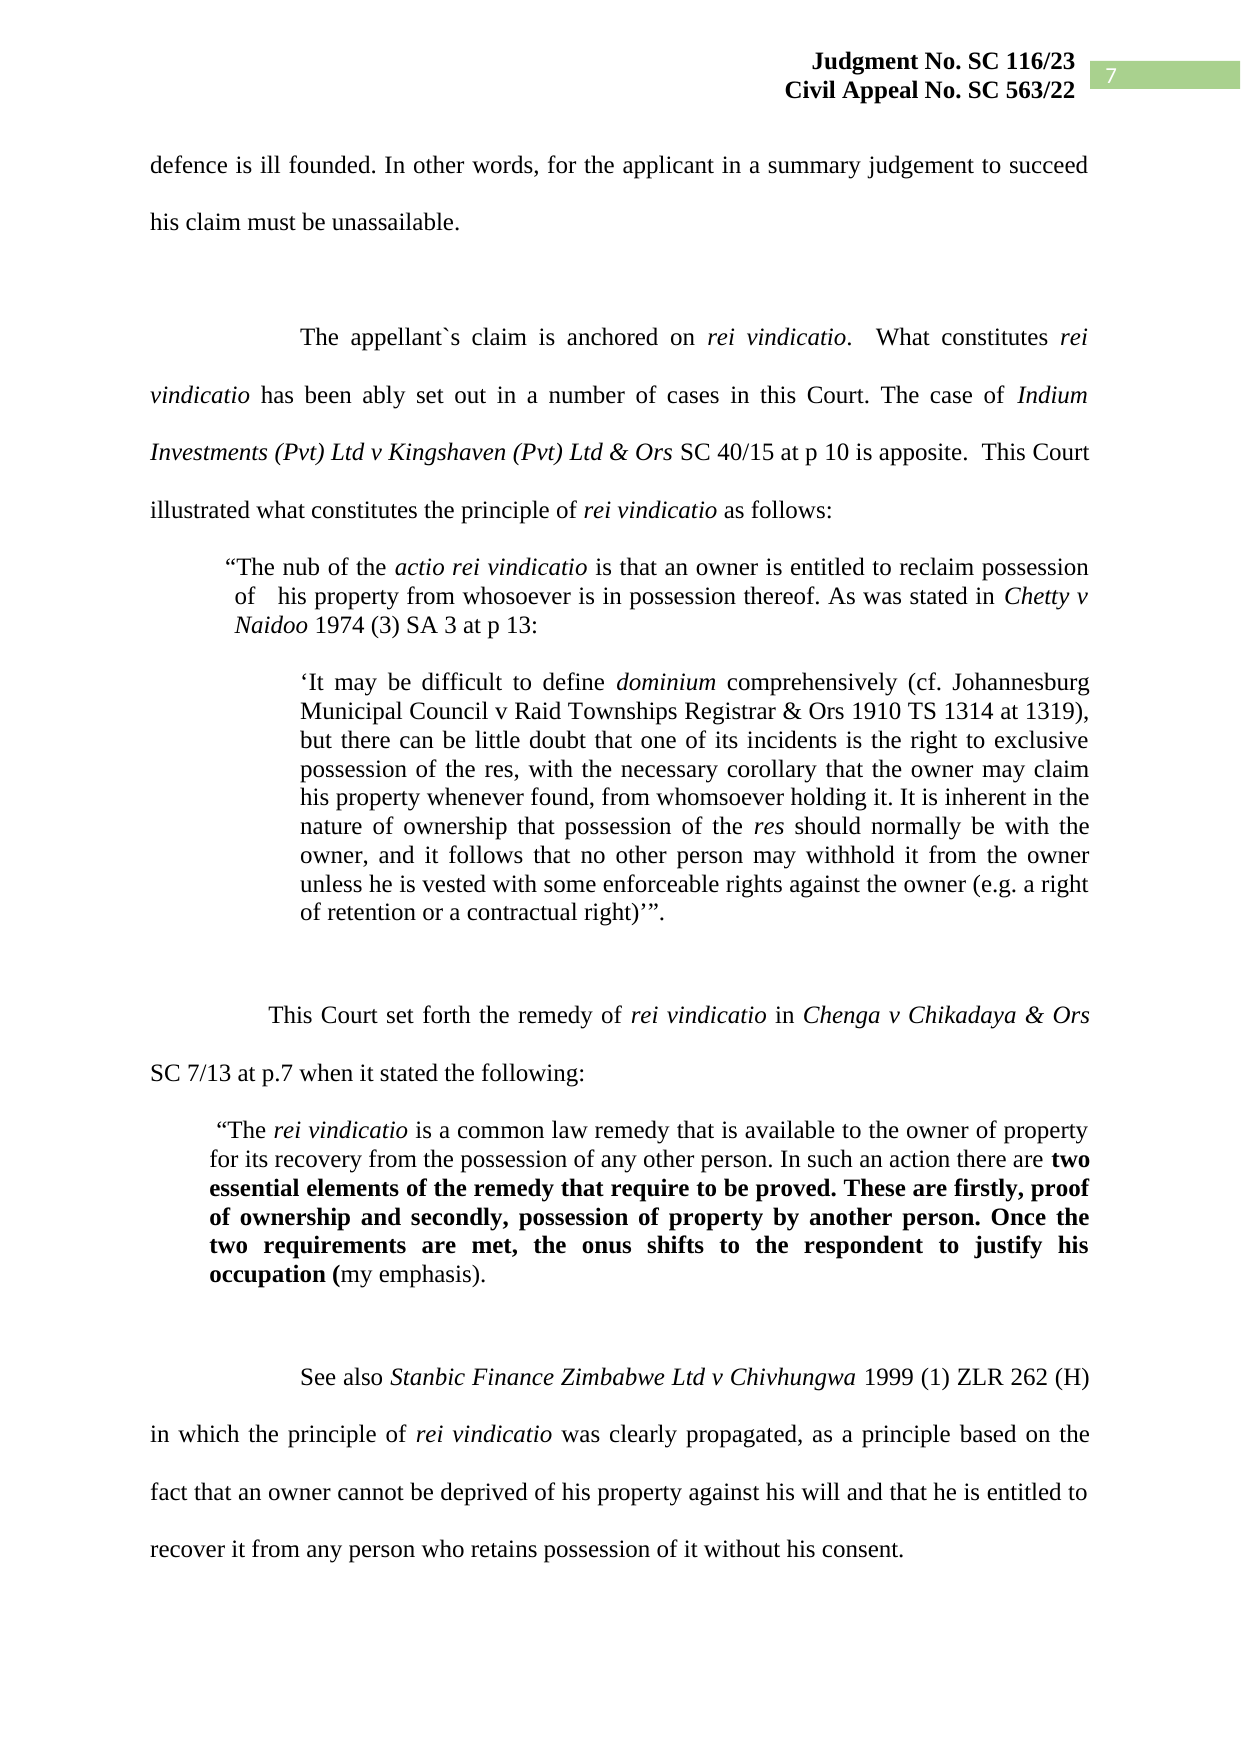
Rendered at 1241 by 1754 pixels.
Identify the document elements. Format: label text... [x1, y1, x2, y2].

text ‘It may be difficult to define dominium comprehensively (cf. Johannesburg Municipal Council v Raid Townships Registrar & Ors 1910 TS 1314 at 1319), but there can be little doubt that one of its incidents is the right to exclusive possession of the res, with the necessary corollary that the owner may claim his property whenever found, from whomsoever holding it. It is inherent in the nature of ownership that possession of the res should normally be with the owner, and it follows that no other person may withhold it from the owner unless he is vested with some enforceable rights against the owner (e.g. a right of retention or a contractual right)’”. [300, 667, 1090, 926]
text The appellant`s claim is anchored on rei vindicatio. What constitutes rei vindicatio has been ably set out in a number of cases in this Court. The case of Indium Investments (Pvt) Ltd v Kingshaven (Pvt) Ltd & Ors SC 40/15 at p 10 is apposite. This Court illustrated what constitutes the principle of rei vindicatio as follows: [150, 322, 1090, 524]
text See also Stanbic Finance Zimbabwe Ltd v Chivhungwa 1999 (1) ZLR 262 (H) in which the principle of rei vindicatio was clearly propagated, as a principle based on the fact that an owner cannot be deprived of his property against his will and that he is entitled to recover it from any person who retains possession of it without his consent. [150, 1362, 1090, 1563]
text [150, 150, 1090, 236]
text This Court set forth the remedy of rei vindicatio in Chenga v Chikadaya & Ors SC 7/13 at p.7 when it stated the following: [150, 1000, 1090, 1087]
text “The rei vindicatio is a common law remedy that is available to the owner of property for its recovery from the possession of any other person. In such an action there are two essential elements of the remedy that require to be proved. These are firstly, proof of ownership and secondly, possession of property by another person. Once the two requirements are met, the onus shifts to the respondent to justify his occupation (my emphasis). [209, 1115, 1090, 1288]
text “The nub of the actio rei vindicatio is that an owner is entitled to reclaim possession of his property from whosoever is in possession thereof. As was stated in Chetty v Naidoo 1974 (3) SA 3 at p 13: [225, 552, 1090, 639]
